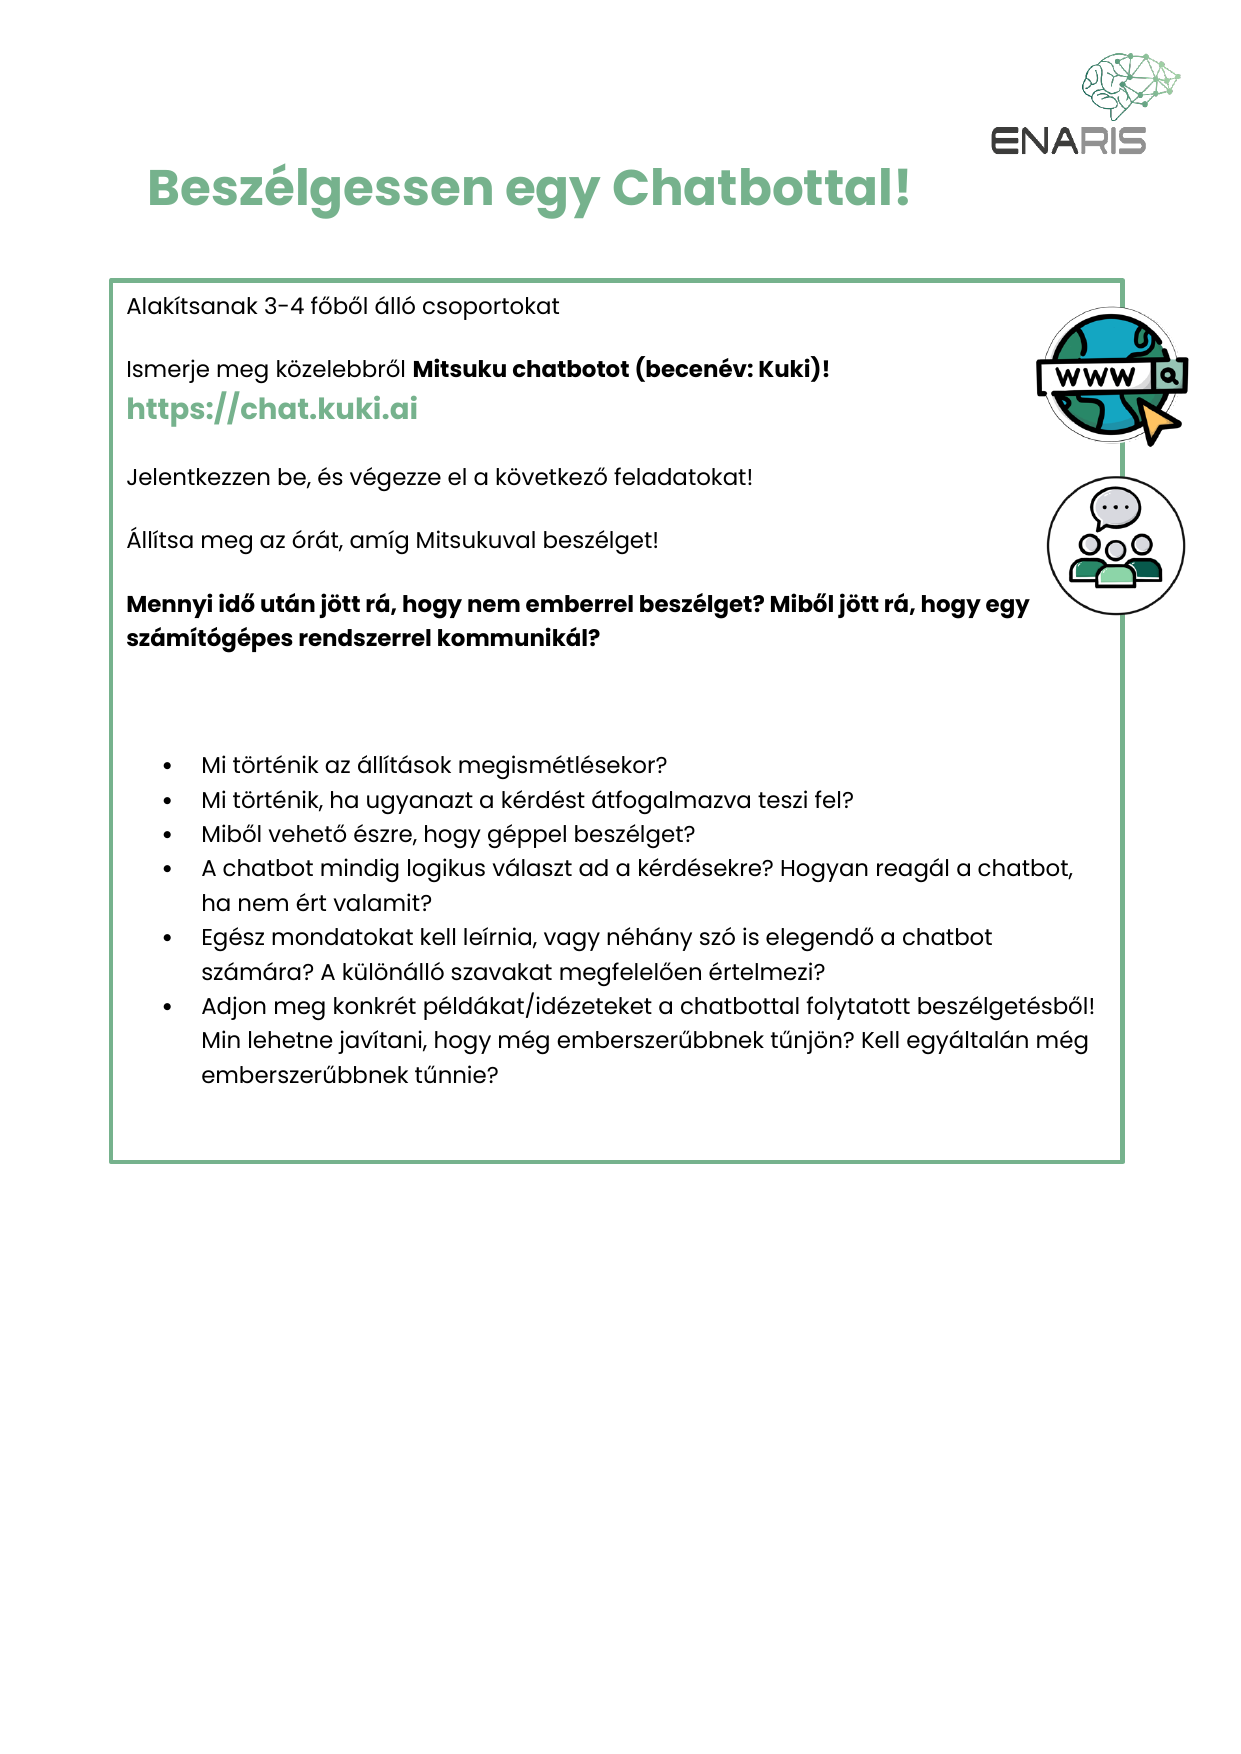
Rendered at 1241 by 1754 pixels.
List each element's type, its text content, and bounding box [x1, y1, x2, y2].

picture [991, 53, 1181, 160]
picture [1038, 468, 1188, 619]
picture [1033, 299, 1193, 450]
list Beszélgessen egy Chatbottal! [148, 148, 1093, 223]
